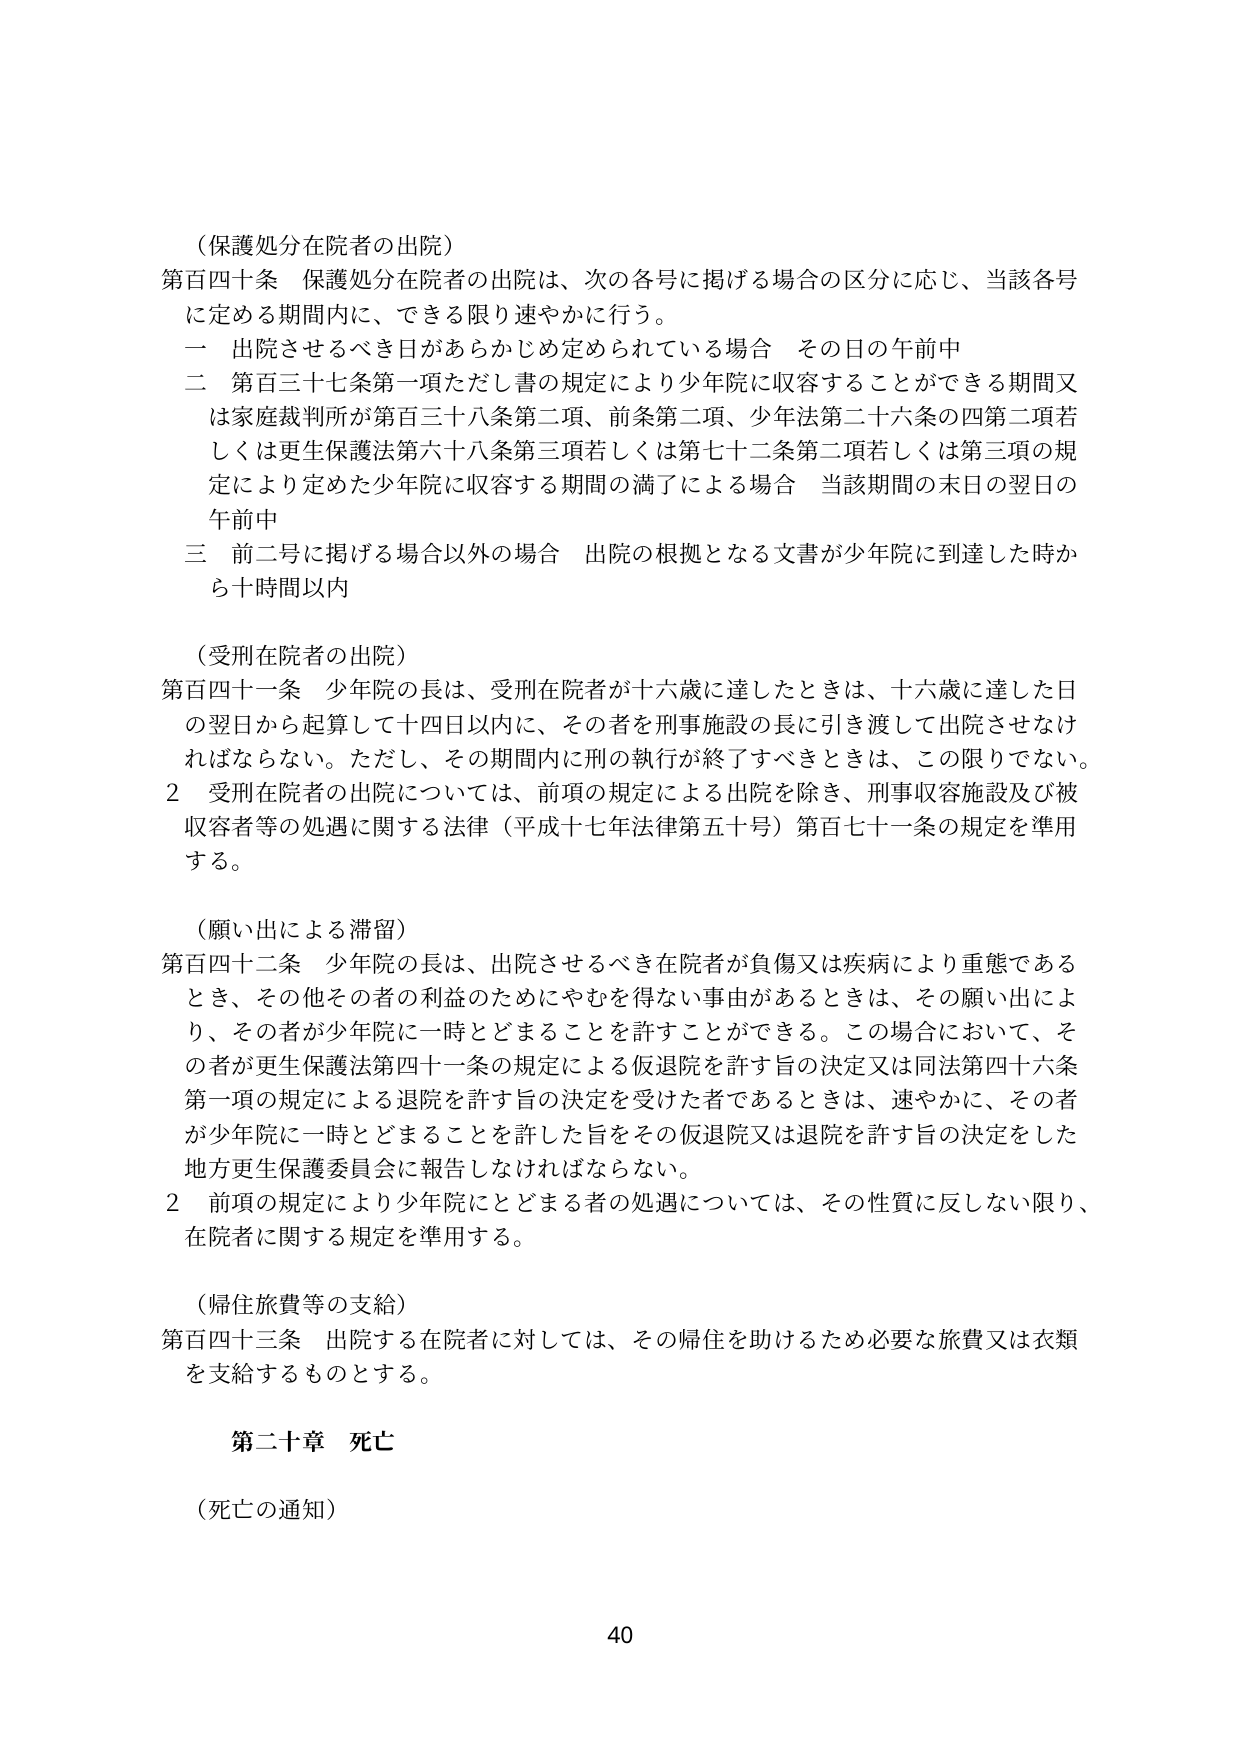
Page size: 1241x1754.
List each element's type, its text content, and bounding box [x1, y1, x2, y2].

text （帰住旅費等の支給） [184, 1287, 1079, 1321]
text 第二十章 死亡 [230, 1424, 1079, 1458]
text 三 前二号に掲げる場合以外の場合 出院の根拠となる文書が少年院に到達した時から十時間以内 [184, 535, 1079, 604]
text 第百四十一条 少年院の長は、受刑在院者が十六歳に達したときは、十六歳に達した日の翌日から起算して十四日以内に、その者を刑事施設の長に引き渡して出院させなければならない。ただし、その期間内に刑の執行が終了すべきときは、この限りでない。 [161, 672, 1079, 774]
text ２ 前項の規定により少年院にとどまる者の処遇については、その性質に反しない限り、在院者に関する規定を準用する。 [161, 1184, 1079, 1253]
text （死亡の通知） [184, 1492, 1079, 1526]
text 第百四十条 保護処分在院者の出院は、次の各号に掲げる場合の区分に応じ、当該各号に定める期間内に、できる限り速やかに行う。 [161, 262, 1079, 330]
text （保護処分在院者の出院） [184, 228, 1079, 262]
text 一 出院させるべき日があらかじめ定められている場合 その日の午前中 [184, 330, 1079, 364]
text （願い出による滞留） [184, 911, 1079, 945]
text 二 第百三十七条第一項ただし書の規定により少年院に収容することができる期間又は家庭裁判所が第百三十八条第二項、前条第二項、少年法第二十六条の四第二項若しくは更生保護法第六十八条第三項若しくは第七十二条第二項若しくは第三項の規定により定めた少年院に収容する期間の満了による場合 当該期間の末日の翌日の午前中 [184, 364, 1079, 535]
text ２ 受刑在院者の出院については、前項の規定による出院を除き、刑事収容施設及び被収容者等の処遇に関する法律（平成十七年法律第五十号）第百七十一条の規定を準用する。 [161, 774, 1079, 877]
text 第百四十三条 出院する在院者に対しては、その帰住を助けるため必要な旅費又は衣類を支給するものとする。 [161, 1321, 1079, 1389]
text 第百四十二条 少年院の長は、出院させるべき在院者が負傷又は疾病により重態であるとき、その他その者の利益のためにやむを得ない事由があるときは、その願い出により、その者が少年院に一時とどまることを許すことができる。この場合において、その者が更生保護法第四十一条の規定による仮退院を許す旨の決定又は同法第四十六条第一項の規定による退院を許す旨の決定を受けた者であるときは、速やかに、その者が少年院に一時とどまることを許した旨をその仮退院又は退院を許す旨の決定をした地方更生保護委員会に報告しなければならない。 [161, 945, 1079, 1184]
text （受刑在院者の出院） [184, 638, 1079, 672]
